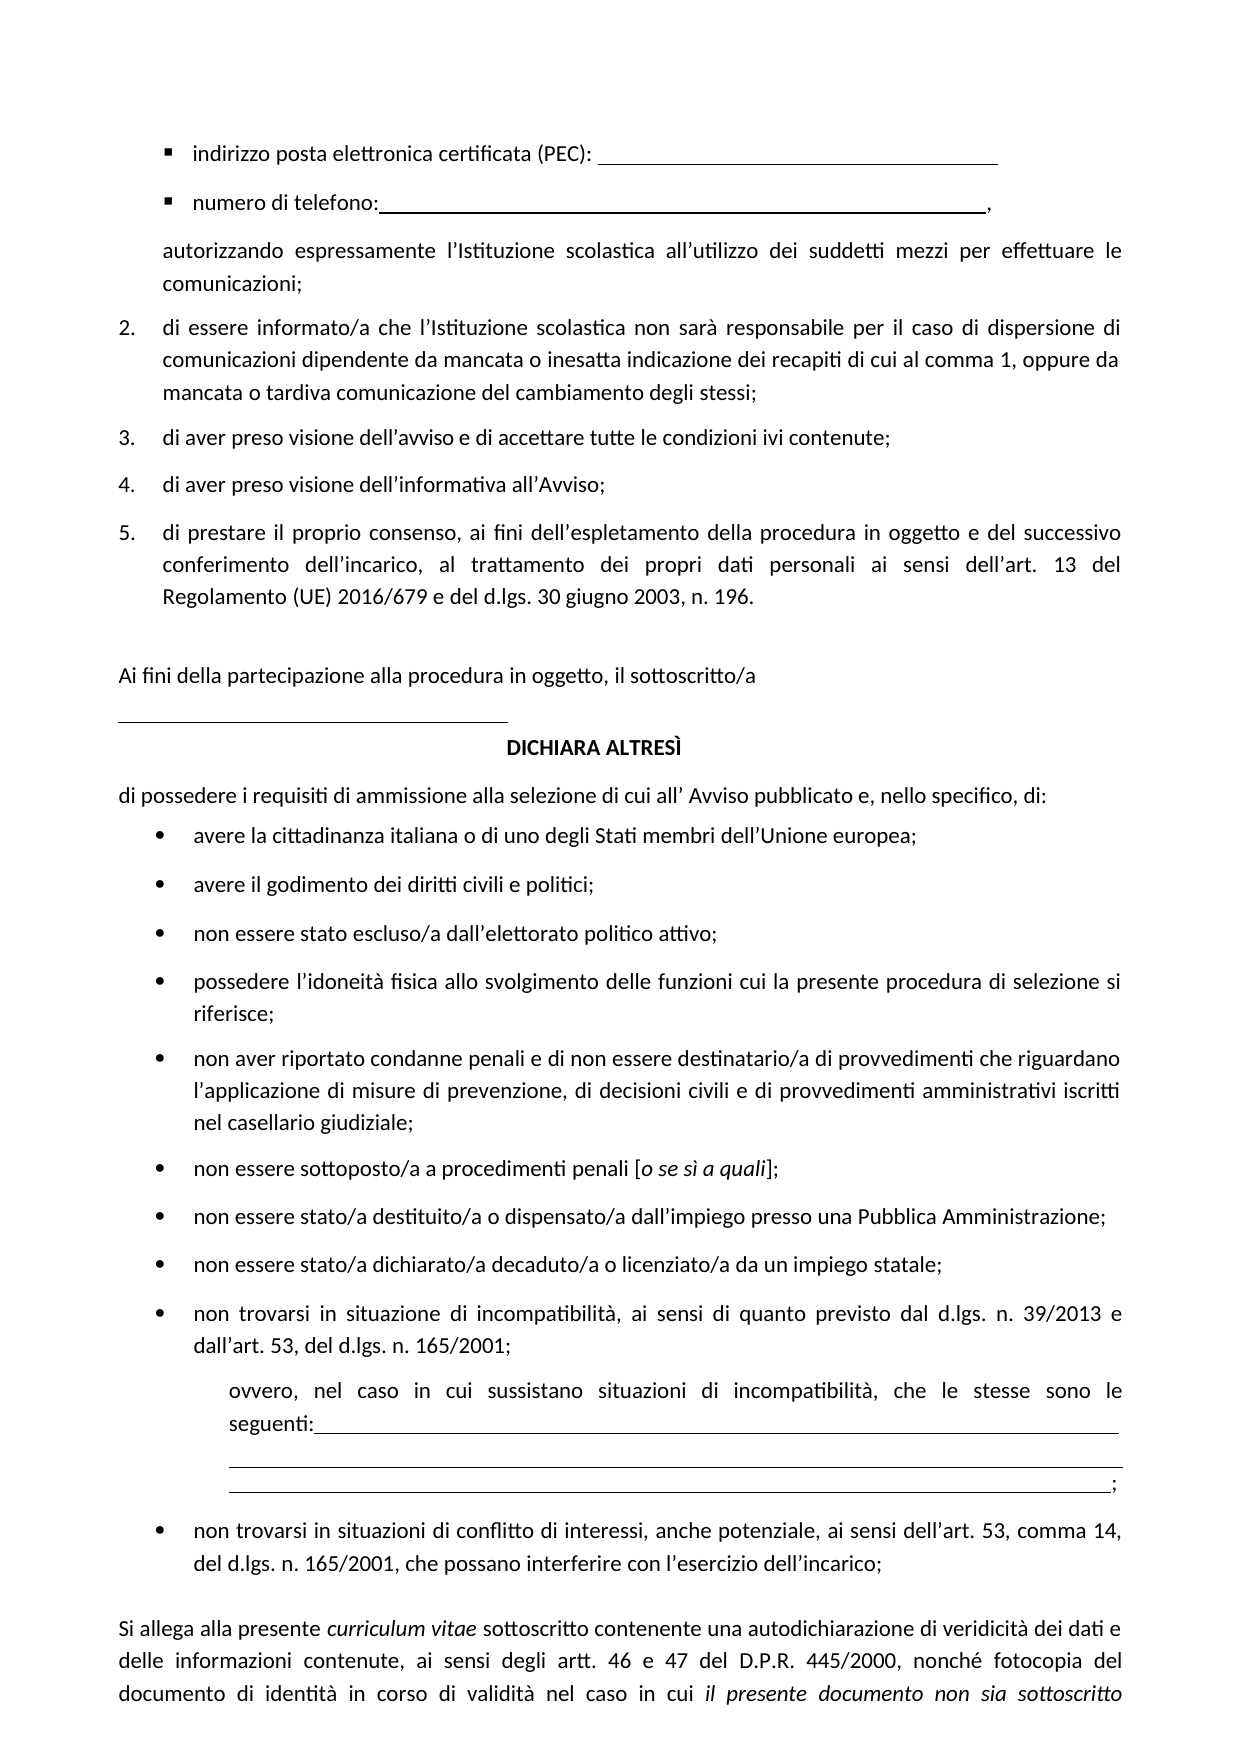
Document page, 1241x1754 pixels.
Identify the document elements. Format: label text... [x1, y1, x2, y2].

text di possedere i requisiti di ammissione alla selezione di cui all’ Avviso pubblicato e, nello specifico, di: [118, 782, 1118, 810]
list non essere stato/a dichiarato/a decaduto/a o licenziato/a da un impiego statale; [156, 1251, 1140, 1279]
list avere la cittadinanza italiana o di uno degli Stati membri dell’Unione europea; [156, 822, 1140, 849]
list non trovarsi in situazioni di conflitto di interessi, anche potenziale, ai sensi dell’art. 53, comma 14, del d.lgs. n. 165/2001, che possano interferire con l’esercizio dell’incarico; [156, 1516, 1123, 1577]
list di aver preso visione dell’informativa all’Avviso; [118, 470, 1140, 498]
list non essere stato escluso/a dall’elettorato politico attivo; [156, 919, 1140, 947]
list di aver preso visione dell’avviso e di accettare tutte le condizioni ivi contenute; [118, 423, 1140, 451]
text Ai fini della partecipazione alla procedura in oggetto, il sottoscritto/a [118, 661, 1140, 689]
list non essere sottoposto/a a procedimenti penali [o se sì a quali]; [156, 1154, 1140, 1182]
subtitle DICHIARA ALTRESÌ [506, 733, 735, 761]
text autorizzando espressamente l’Istituzione scolastica all’utilizzo dei suddetti mezzi per effettuare le comunicazioni; [162, 237, 1122, 297]
list avere il godimento dei diritti civili e politici; [156, 871, 1140, 898]
list di prestare il proprio consenso, ai fini dell’espletamento della procedura in oggetto e del successivo conferimento dell’incarico, al trattamento dei propri dati personali ai sensi dell’art. 13 del Regolamento (UE) 2016/679 e del d.lgs. 30 giugno 2003, n. 196. [118, 518, 1123, 610]
list non aver riportato condanne penali e di non essere destinatario/a di provvedimenti che riguardano l’applicazione di misure di prevenzione, di decisioni civili e di provvedimenti amministrativi iscritti nel casellario giudiziale; [156, 1044, 1122, 1136]
list indirizzo posta elettronica certificata (PEC): [162, 139, 1140, 168]
list di essere informato/a che l’Istituzione scolastica non sarà responsabile per il caso di dispersione di comunicazioni dipendente da mancata o inesatta indicazione dei recapiti di cui al comma 1, oppure da mancata o tardiva comunicazione del cambiamento degli stessi; [118, 313, 1122, 406]
list numero di telefono: , [162, 188, 1140, 216]
text ; [229, 1468, 1140, 1496]
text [118, 1614, 1123, 1707]
list non essere stato/a destituito/a o dispensato/a dall’impiego presso una Pubblica Amministrazione; [156, 1202, 1140, 1230]
text ovvero, nel caso in cui sussistano situazioni di incompatibilità, che le stesse sono le seguenti: [229, 1376, 1123, 1437]
list non trovarsi in situazione di incompatibilità, ai sensi di quanto previsto dal d.lgs. n. 39/2013 e dall’art. 53, del d.lgs. n. 165/2001; [156, 1299, 1123, 1360]
list possedere l’idoneità fisica allo svolgimento delle funzioni cui la presente procedura di selezione si riferisce; [156, 967, 1122, 1027]
